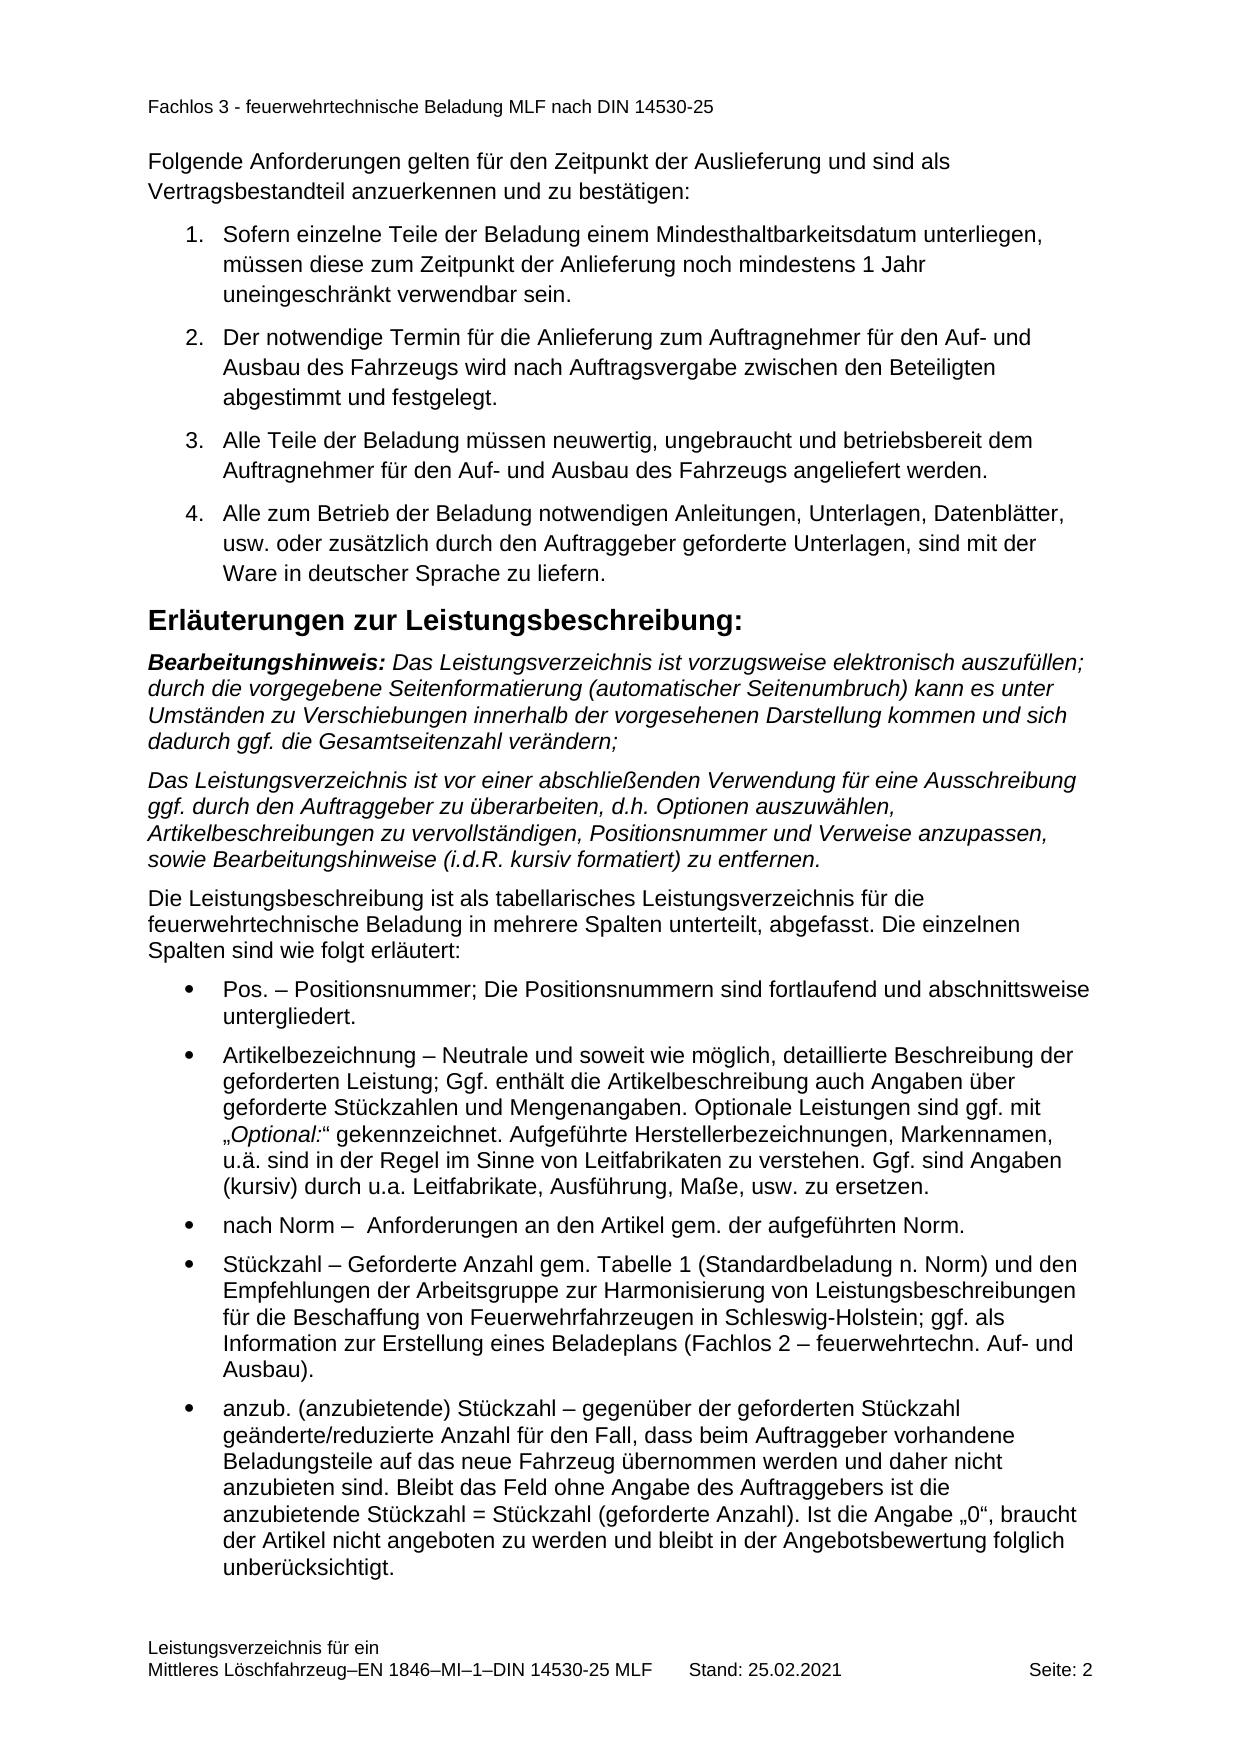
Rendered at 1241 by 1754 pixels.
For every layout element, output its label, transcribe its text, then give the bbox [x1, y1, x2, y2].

list Pos. – Positionsnummer; Die Positionsnummern sind fortlaufend und abschnittsweise untergliedert. [185, 976, 1092, 1029]
list Artikelbezeichnung – Neutrale und soweit wie möglich, detaillierte Beschreibung der geforderten Leistung; Ggf. enthält die Artikelbeschreibung auch Angaben über geforderte Stückzahlen und Mengenangaben. Optionale Leistungen sind ggf. mit „Optional:“ gekennzeichnet. Aufgeführte Herstellerbezeichnungen, Markennamen, u.ä. sind in der Regel im Sinne von Leitfabrikaten zu verstehen. Ggf. sind Angaben (kursiv) durch u.a. Leitfabrikate, Ausführung, Maße, usw. zu ersetzen. [185, 1042, 1092, 1200]
list Alle zum Betrieb der Beladung notwendigen Anleitungen, Unterlagen, Datenblätter, usw. oder zusätzlich durch den Auftraggeber geforderte Unterlagen, sind mit der Ware in deutscher Sprache zu liefern. [185, 500, 1092, 587]
list Sofern einzelne Teile der Beladung einem Mindesthaltbarkeitsdatum unterliegen, müssen diese zum Zeitpunkt der Anlieferung noch mindestens 1 Jahr uneingeschränkt verwendbar sein. [185, 221, 1092, 307]
list nach Norm – Anforderungen an den Artikel gem. der aufgeführten Norm. [185, 1212, 1092, 1238]
text Folgende Anforderungen gelten für den Zeitpunkt der Auslieferung und sind als Vertragsbestandteil anzuerkennen und zu bestätigen: [148, 148, 1092, 204]
list anzub. (anzubietende) Stückzahl – gegenüber der geforderten Stückzahl geänderte/reduzierte Anzahl für den Fall, dass beim Auftraggeber vorhandene Beladungsteile auf das neue Fahrzeug übernommen werden und daher nicht anzubieten sind. Bleibt das Feld ohne Angabe des Auftraggebers ist die anzubietende Stückzahl = Stückzahl (geforderte Anzahl). Ist die Angabe „0“, braucht der Artikel nicht angeboten zu werden und bleibt in der Angebotsbewertung folglich unberücksichtigt. [185, 1395, 1092, 1580]
text Das Leistungsverzeichnis ist vor einer abschließenden Verwendung für eine Ausschreibung ggf. durch den Auftraggeber zu überarbeiten, d.h. Optionen auszuwählen, Artikelbeschreibungen zu vervollständigen, Positionsnummer und Verweise anzupassen, sowie Bearbeitungshinweise (i.d.R. kursiv formatiert) zu entfernen. [148, 767, 1092, 872]
text Erläuterungen zur Leistungsbeschreibung: [148, 603, 1092, 636]
list Stückzahl – Geforderte Anzahl gem. Tabelle 1 (Standardbeladung n. Norm) und den Empfehlungen der Arbeitsgruppe zur Harmonisierung von Leistungsbeschreibungen für die Beschaffung von Feuerwehrfahrzeugen in Schleswig-Holstein; ggf. als Information zur Erstellung eines Beladeplans (Fachlos 2 – feuerwehrtechn. Auf- und Ausbau). [185, 1251, 1092, 1383]
list Alle Teile der Beladung müssen neuwertig, ungebraucht und betriebsbereit dem Auftragnehmer für den Auf- und Ausbau des Fahrzeugs angeliefert werden. [185, 427, 1092, 483]
text Die Leistungsbeschreibung ist als tabellarisches Leistungsverzeichnis für die feuerwehrtechnische Beladung in mehrere Spalten unterteilt, abgefasst. Die einzelnen Spalten sind wie folgt erläutert: [148, 885, 1092, 964]
text Bearbeitungshinweis: Das Leistungsverzeichnis ist vorzugsweise elektronisch auszufüllen; durch die vorgegebene Seitenformatierung (automatischer Seitenumbruch) kann es unter Umständen zu Verschiebungen innerhalb der vorgesehenen Darstellung kommen und sich dadurch ggf. die Gesamtseitenzahl verändern; [148, 649, 1092, 754]
list Der notwendige Termin für die Anlieferung zum Auftragnehmer für den Auf- und Ausbau des Fahrzeugs wird nach Auftragsvergabe zwischen den Beteiligten abgestimmt und festgelegt. [185, 324, 1092, 411]
